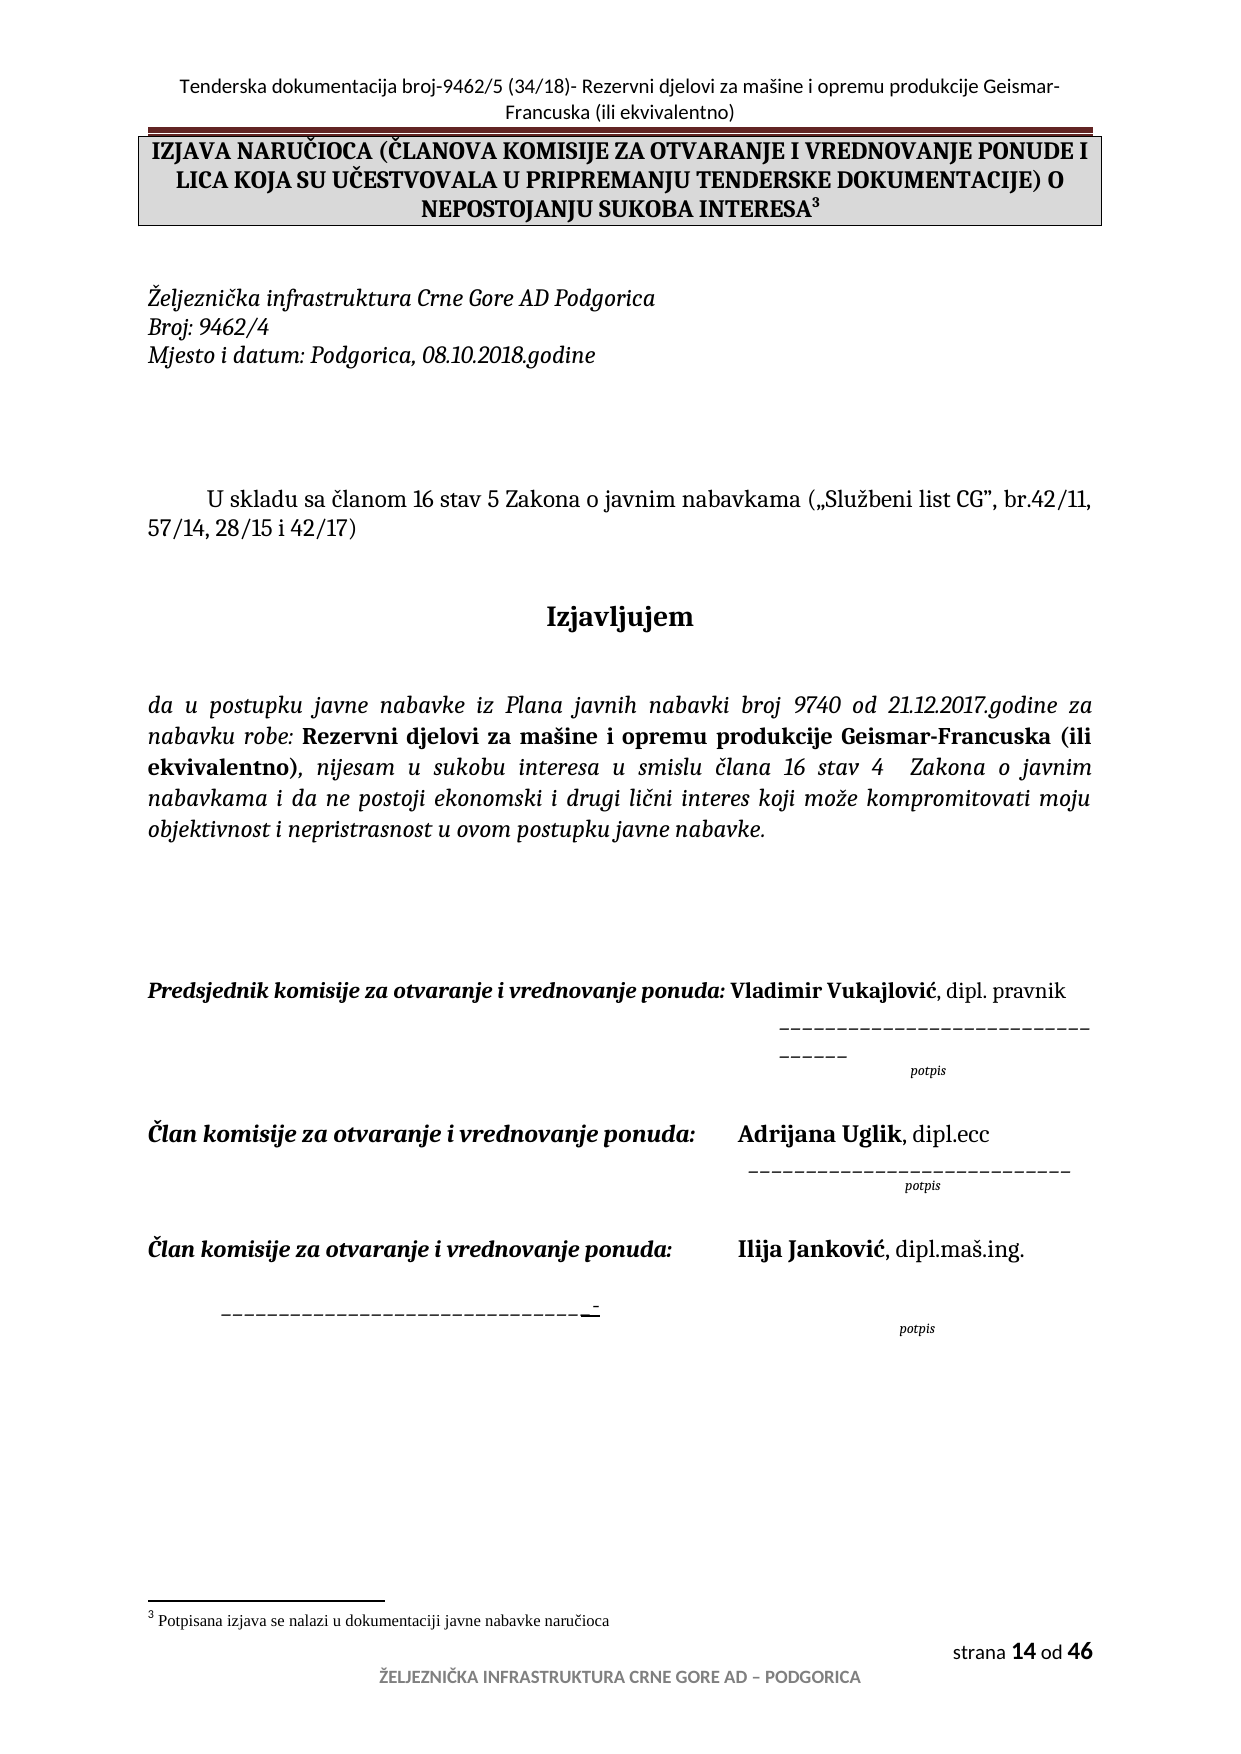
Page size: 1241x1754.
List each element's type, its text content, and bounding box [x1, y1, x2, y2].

text potpis [738, 1320, 1093, 1349]
text Član komisije za otvaranje i vrednovanje ponuda: Adrijana Uglik, dipl.ecc [148, 1119, 1093, 1148]
text Broj: 9462/4 [148, 313, 1093, 341]
text da u postupku javne nabavke iz Plana javnih nabavki broj 9740 od 21.12.2017.godine za nabavku robe: Rezervni djelovi za mašine i opremu produkcije Geismar-Francuska (ili ekvivalentno), nijesam u sukobu interesa u smislu člana 16 stav 4 Zakona o javnim nabavkama i da ne postoji ekonomski i drugi lični interes koji može kompromitovati moju objektivnost i nepristrasnost u ovom postupku javne nabavke. [148, 691, 1093, 844]
text ____________________________ [663, 1148, 1093, 1177]
text Mjesto i datum: Podgorica, 08.10.2018.godine [148, 341, 1093, 370]
text Član komisije za otvaranje i vrednovanje ponuda: Ilija Janković, dipl.maš.ing. [148, 1234, 1093, 1263]
subtitle IZJAVA NARUČIOCA (ČLANOVA KOMISIJE ZA OTVARANJE I VREDNOVANJE PONUDE I LICA KOJA SU UČESTVOVALA U PRIPREMANJU TENDERSKE DOKUMENTACIJE) O NEPOSTOJANJU SUKOBA INTERESA [139, 137, 1101, 225]
text ________________________________- [148, 1263, 1093, 1320]
text Željeznička infrastruktura Crne Gore AD Podgorica [148, 284, 1093, 313]
text Izjavljujem [148, 600, 1093, 634]
text potpis [738, 1177, 1093, 1206]
text _________________________________ [779, 1004, 1093, 1062]
text U skladu sa članom 16 stav 5 Zakona o javnim nabavkama („Službeni list CG”, br.42/11, 57/14, 28/15 i 42/17) [148, 485, 1093, 543]
text potpis [738, 1062, 1093, 1091]
text Predsjednik komisije za otvaranje i vrednovanje ponuda: Vladimir Vukajlović, dipl. pravnik [148, 978, 1093, 1004]
